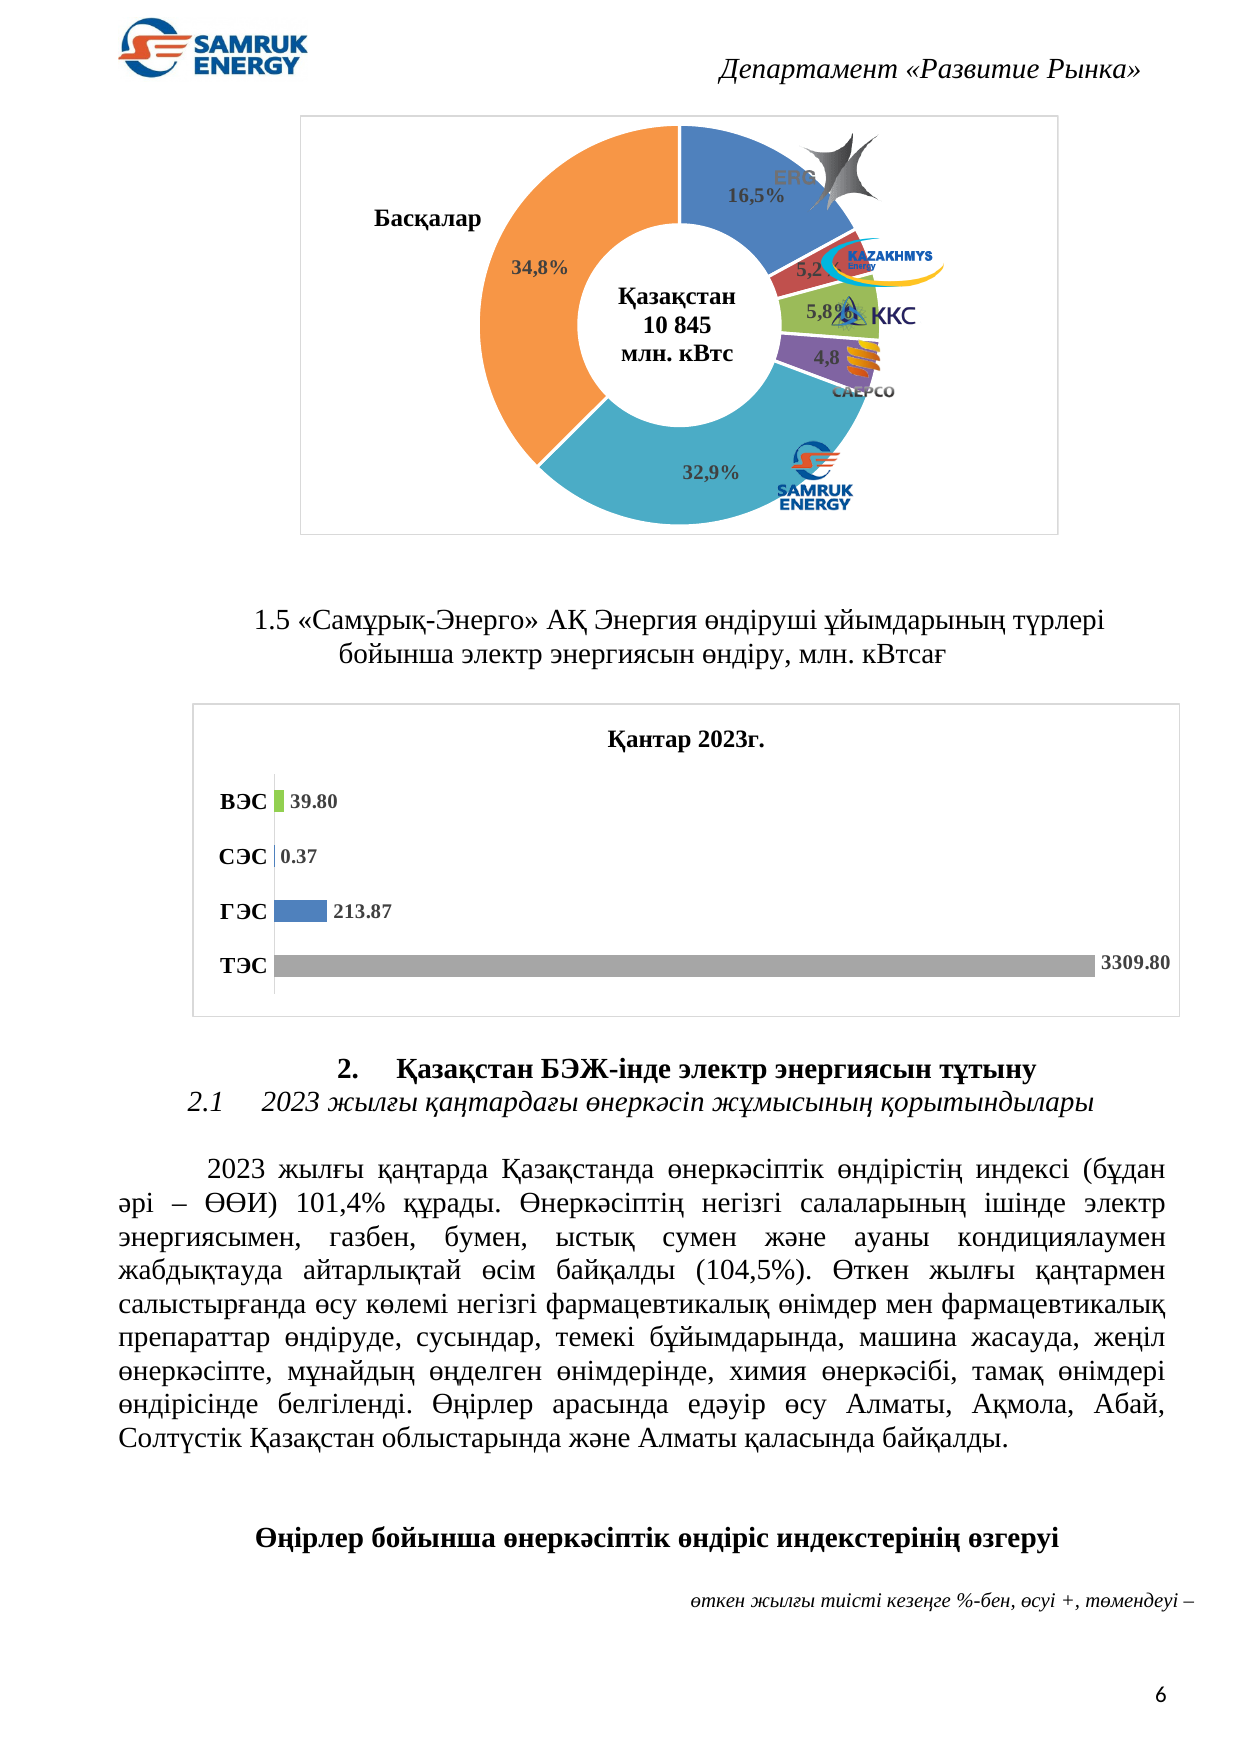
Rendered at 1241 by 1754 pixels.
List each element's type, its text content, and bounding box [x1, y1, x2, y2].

list 1.5 «Самұрық-Энерго» АҚ Энергия өндіруші ұйымдарының түрлері бойынша электр энергиясын өндіру, млн. кВтсағ [118, 602, 1167, 669]
text өткен жылғы тиісті кезеңге %-бен, өсуі +, төмендеуі – [118, 1588, 1196, 1612]
picture [118, 17, 308, 82]
subtitle Қазақстан БЭЖ-інде электр энергиясын тұтыну [118, 1051, 1167, 1084]
text 2023 жылғы қаңтарда Қазақстанда өнеркәсіптік өндірістің индексі (бұдан әрі – ӨӨИ) 101,4% құрады. Өнеркәсіптің негізгі салаларының ішінде электр энергиясымен, газбен, бумен, ыстық сумен және ауаны кондициялаумен жабдықтауда айтарлықтай өсім байқалды (104,5%). Өткен жылғы қаңтармен салыстырғанда өсу көлемі негізгі фармацевтикалық өнімдер мен фармацевтикалық препараттар өндіруде, сусындар, темекі бұйымдарында, машина жасауда, жеңіл өнеркәсіпте, мұнайдың өңделген өнімдерінде, химия өнеркәсібі, тамақ өнімдері өндірісінде белгіленді. Өңірлер арасында едәуір өсу Алматы, Ақмола, Абай, Солтүстік Қазақстан облыстарында және Алматы қаласында байқалды. [118, 1152, 1167, 1453]
subtitle 2023 жылғы қаңтардағы өнеркәсіп жұмысының қорытындылары [118, 1084, 1167, 1118]
text Өңірлер бойынша өнеркәсіптік өндіріс индекстерінің өзгеруі [118, 1521, 1196, 1554]
picture [760, 438, 866, 512]
picture [815, 296, 924, 416]
picture [772, 126, 884, 216]
picture [821, 238, 944, 287]
